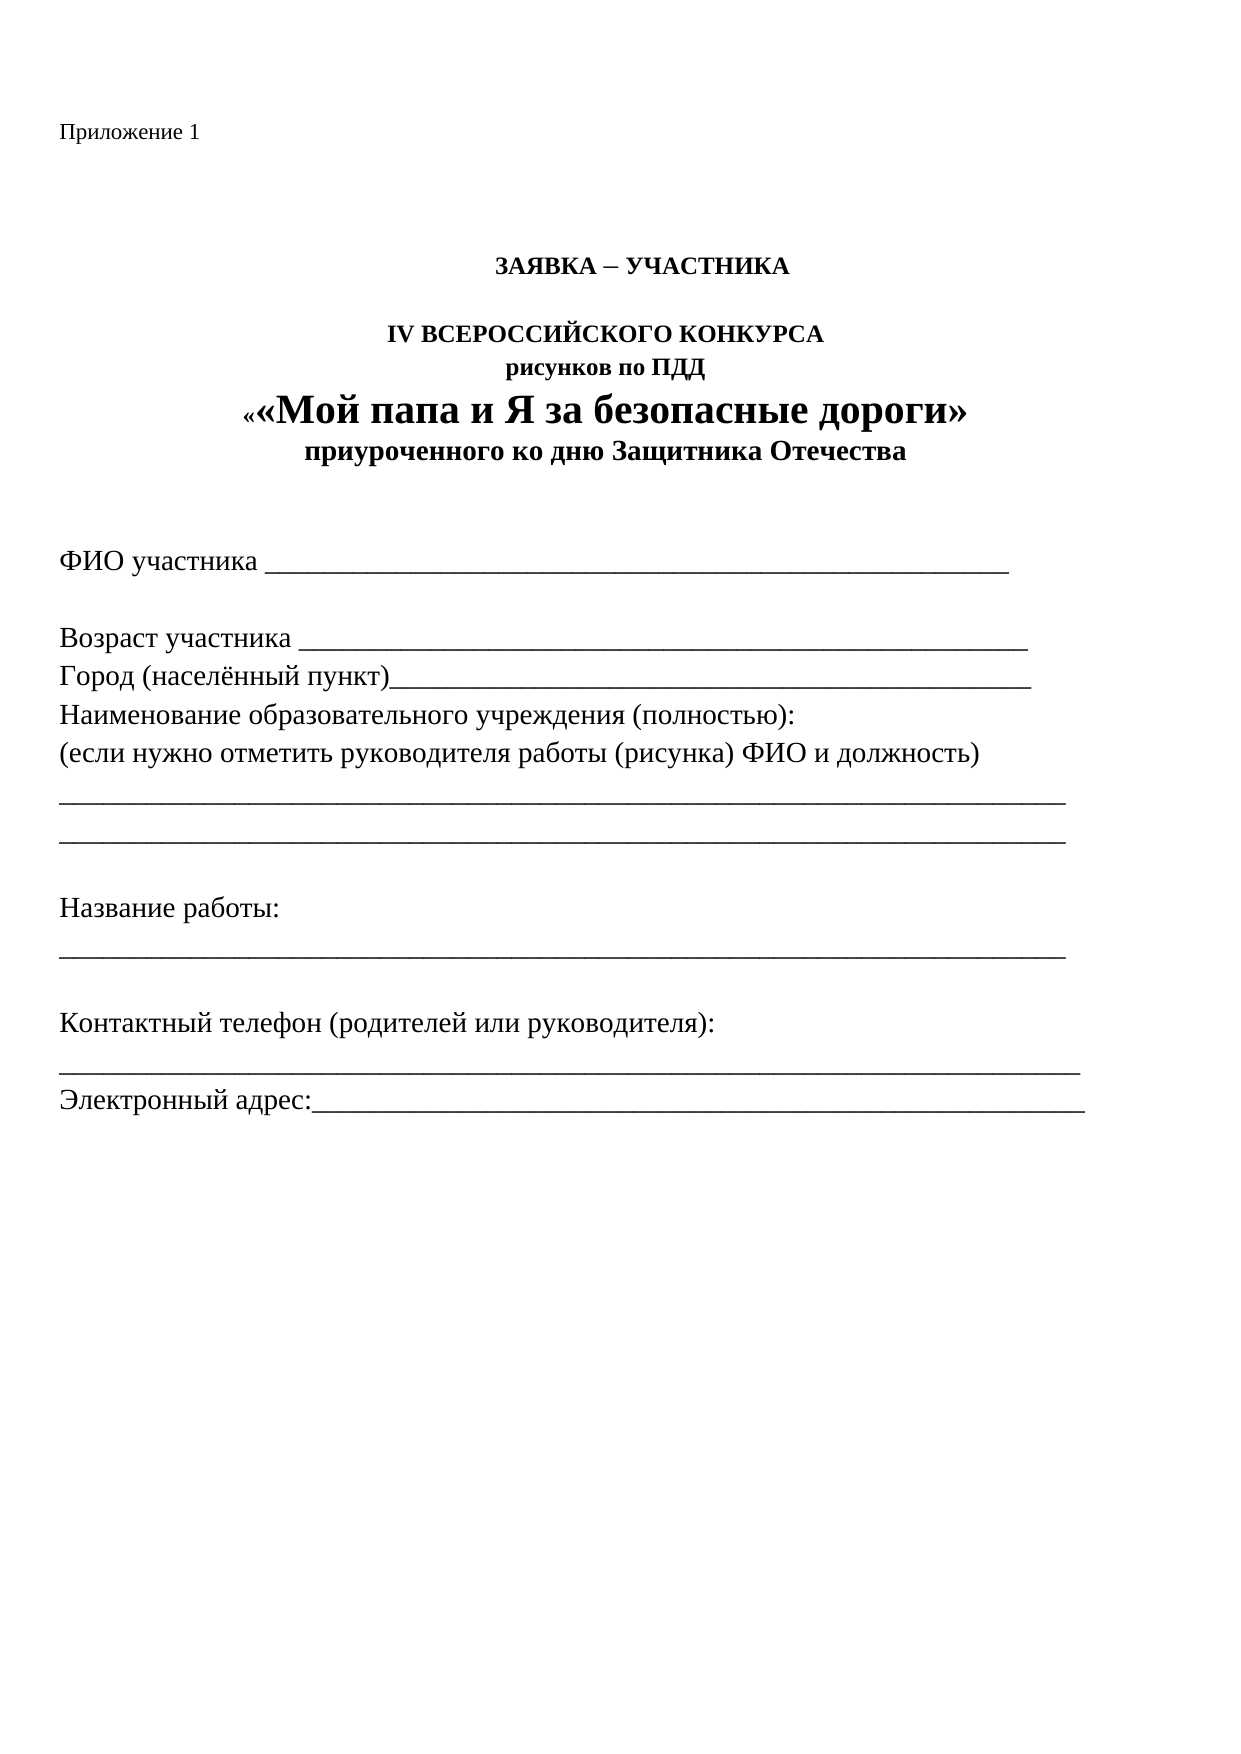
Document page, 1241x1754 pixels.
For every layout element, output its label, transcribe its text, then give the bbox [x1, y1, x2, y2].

text IV ВСЕРОССИЙСКОГО КОНКУРСА [59, 319, 1152, 348]
text Название работы: _____________________________________________________________________ [59, 890, 1152, 962]
text рисунков по ПДД [59, 352, 1152, 381]
text _____________________________________________________________________ [59, 813, 1152, 846]
text ««Мой папа и Я за безопасные дороги» [59, 385, 1152, 433]
text Возраст участника __________________________________________________ [59, 620, 1152, 653]
text Город (населённый пункт)____________________________________________ [59, 658, 1152, 692]
text (если нужно отметить руководителя работы (рисунка) ФИО и должность) [59, 736, 1152, 769]
text Наименование образовательного учреждения (полностью): [59, 697, 1152, 731]
text Приложение 1 [59, 118, 1152, 144]
text Контактный телефон (родителей или руководителя): ______________________________________________________________________ [59, 1005, 1152, 1077]
text ЗАЯВКА – УЧАСТНИКА [59, 247, 1152, 281]
text _____________________________________________________________________ [59, 774, 1152, 808]
text приуроченного ко дню Защитника Отечества [59, 433, 1152, 466]
text Электронный адрес:_____________________________________________________ [59, 1082, 1152, 1116]
text ФИО участника ___________________________________________________ [59, 543, 1152, 576]
